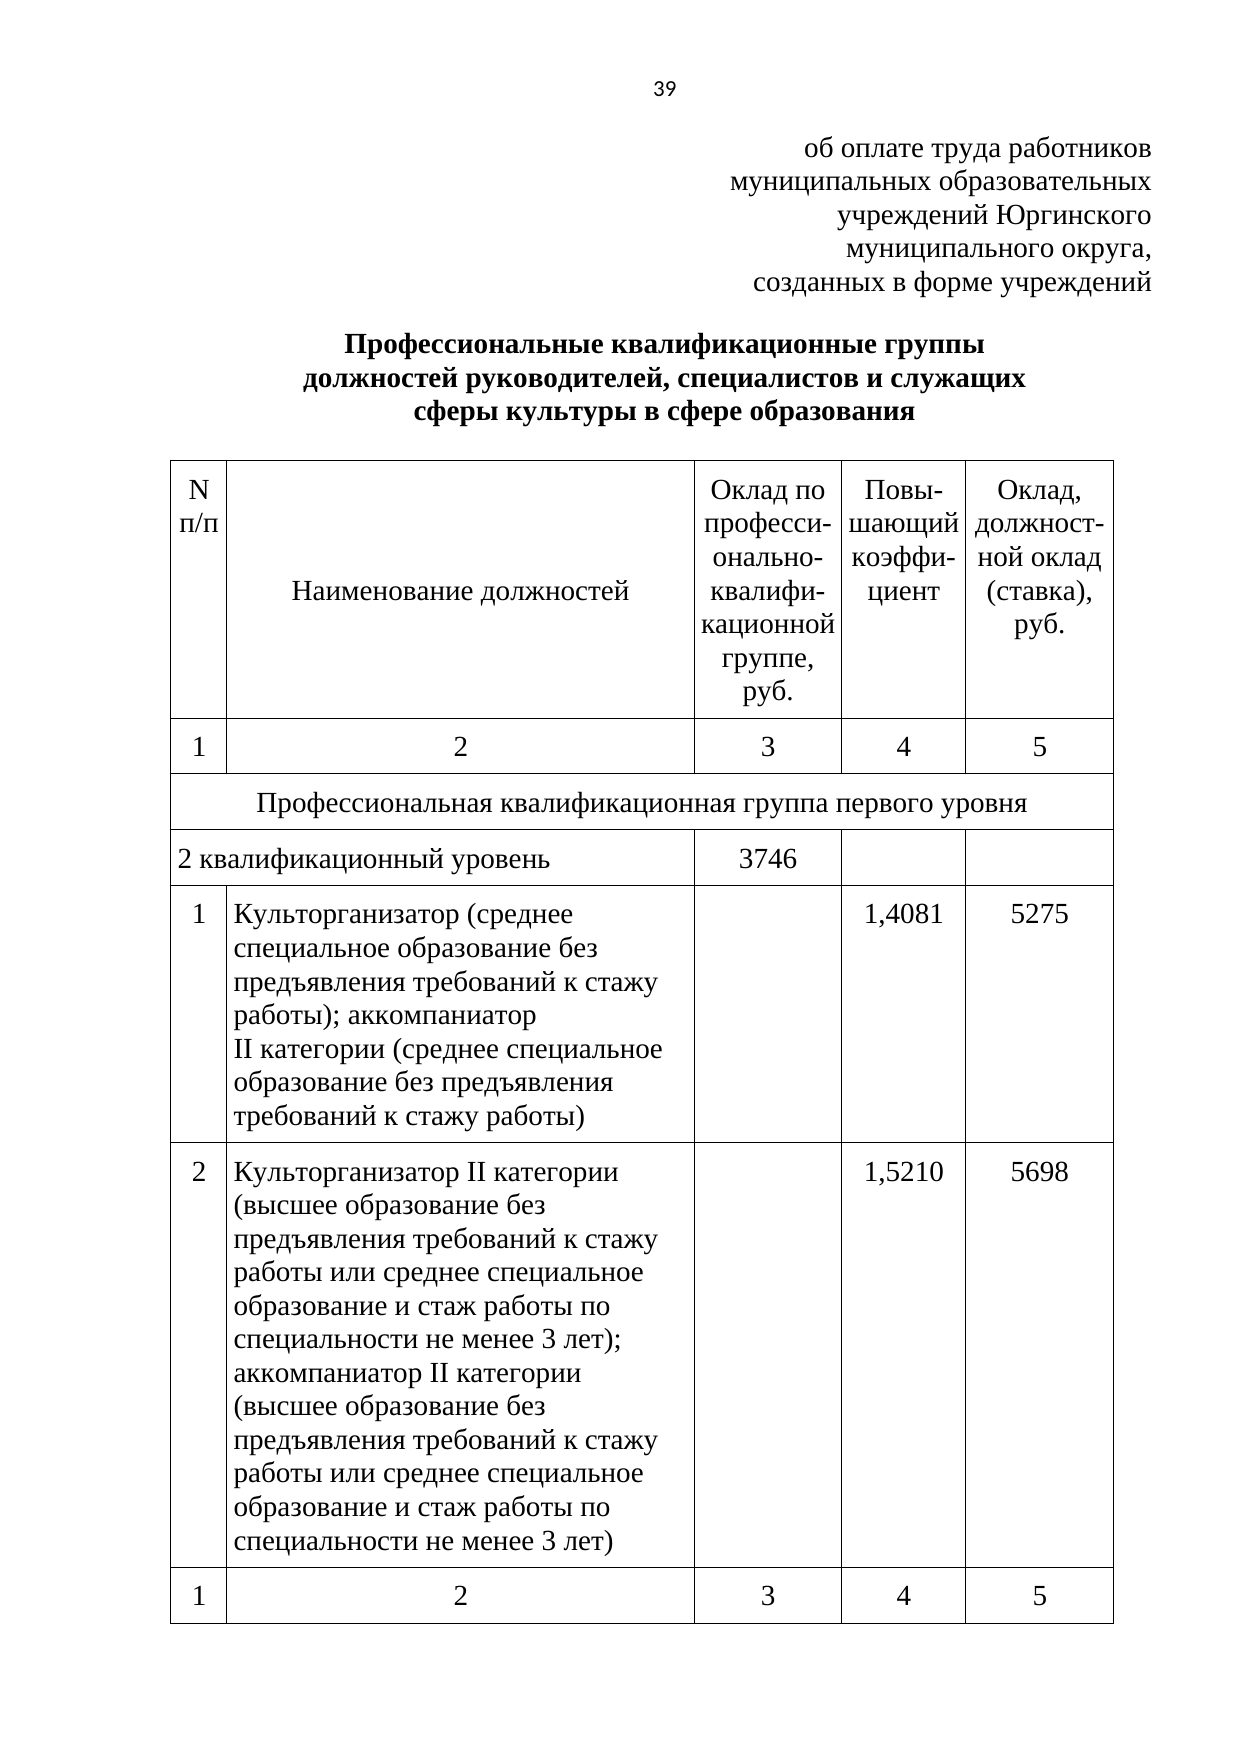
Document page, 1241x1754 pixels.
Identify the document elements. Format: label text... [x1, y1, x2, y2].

table_cell 1 [171, 886, 226, 1142]
table_cell [842, 830, 965, 885]
text созданных в форме учреждений [635, 264, 1152, 297]
table_cell 3 [695, 1568, 841, 1623]
table_cell 2 квалификационный уровень [171, 830, 694, 885]
text должностей руководителей, специалистов и служащих [177, 360, 1152, 393]
table_header Оклад, должност-ной оклад (ставка), руб. [966, 461, 1113, 717]
table_cell 5698 [966, 1143, 1113, 1567]
table_cell Культорганизатор (среднее специальное образование без предъявления требований к стажу работы); аккомпаниатор II категории (среднее специальное образование без предъявления требований к стажу работы) [227, 886, 694, 1142]
table_cell Профессиональная квалификационная группа первого уровня [171, 774, 1113, 829]
text сферы культуры в сфере образования [177, 393, 1152, 427]
table_cell [695, 886, 841, 1142]
table_cell 2 [227, 719, 694, 773]
table_cell 1 [171, 719, 226, 773]
table_header Оклад по професси-онально-квалифи-кационной группе, руб. [695, 461, 841, 717]
table_cell 5 [966, 1568, 1113, 1623]
text муниципальных образовательных учреждений Юргинского муниципального округа, [635, 163, 1152, 264]
table_cell 5 [966, 719, 1113, 773]
table_cell [695, 1143, 841, 1567]
table_header N п/п [171, 461, 226, 717]
table_cell 1,5210 [842, 1143, 965, 1567]
table_cell 4 [842, 719, 965, 773]
table_cell 1,4081 [842, 886, 965, 1142]
table_cell 5275 [966, 886, 1113, 1142]
table_cell [966, 830, 1113, 885]
table_cell 3746 [695, 830, 841, 885]
table_cell 1 [171, 1568, 226, 1623]
table_cell 2 [227, 1568, 694, 1623]
text об оплате труда работников [635, 130, 1152, 163]
table_cell 2 [171, 1143, 226, 1567]
table_header Повы-шающий коэффи-циент [842, 461, 965, 717]
table_header Наименование должностей [227, 461, 694, 717]
table_cell Культорганизатор II категории (высшее образование без предъявления требований к стажу работы или среднее специальное образование и стаж работы по специальности не менее 3 лет); аккомпаниатор II категории (высшее образование без предъявления требований к стажу работы или среднее специальное образование и стаж работы по специальности не менее 3 лет) [227, 1143, 694, 1567]
text Профессиональные квалификационные группы [177, 326, 1152, 360]
table_cell 3 [695, 719, 841, 773]
table_cell 4 [842, 1568, 965, 1623]
